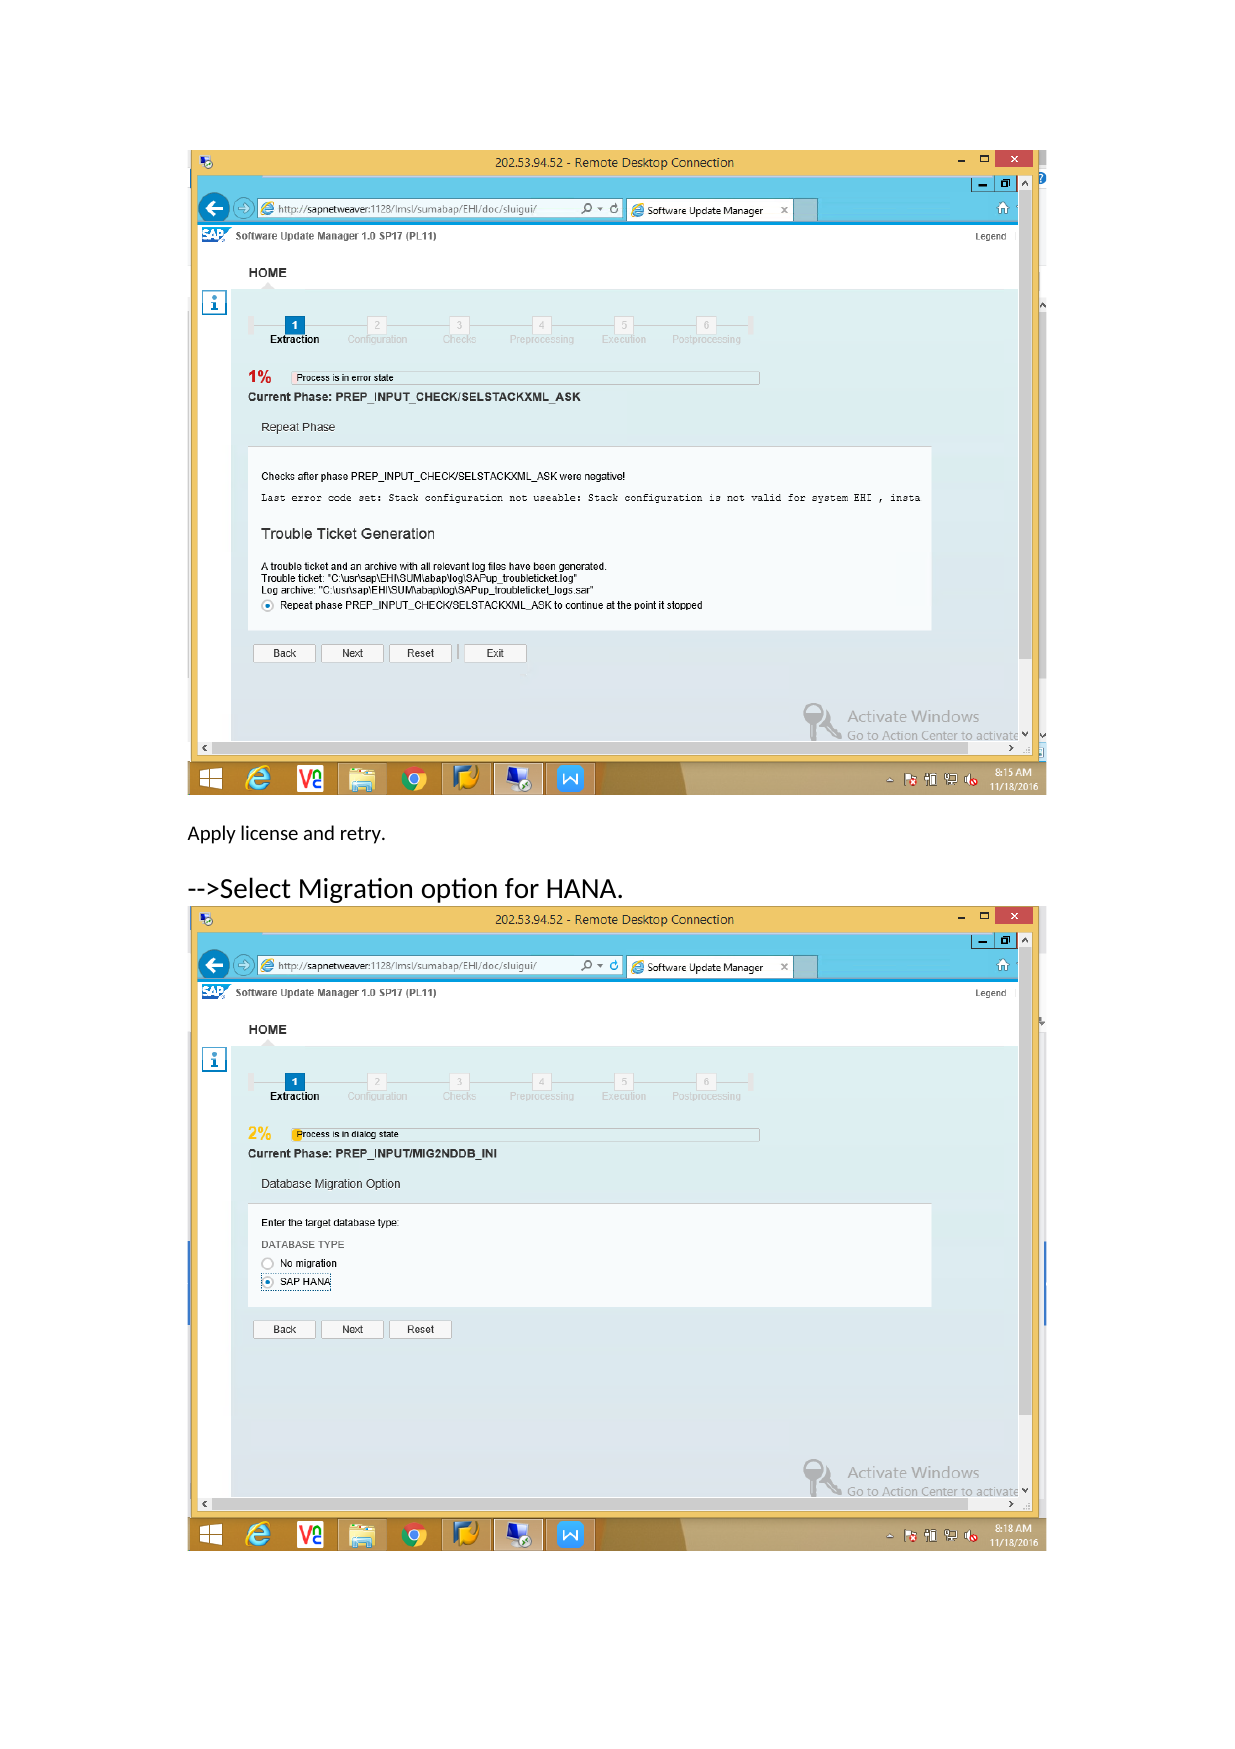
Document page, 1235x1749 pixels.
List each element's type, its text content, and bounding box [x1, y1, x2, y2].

text -->Select Migration option for HANA. [187, 871, 1047, 906]
text Apply license and retry. [187, 820, 1047, 845]
picture [187, 150, 1047, 795]
picture [187, 906, 1047, 1551]
